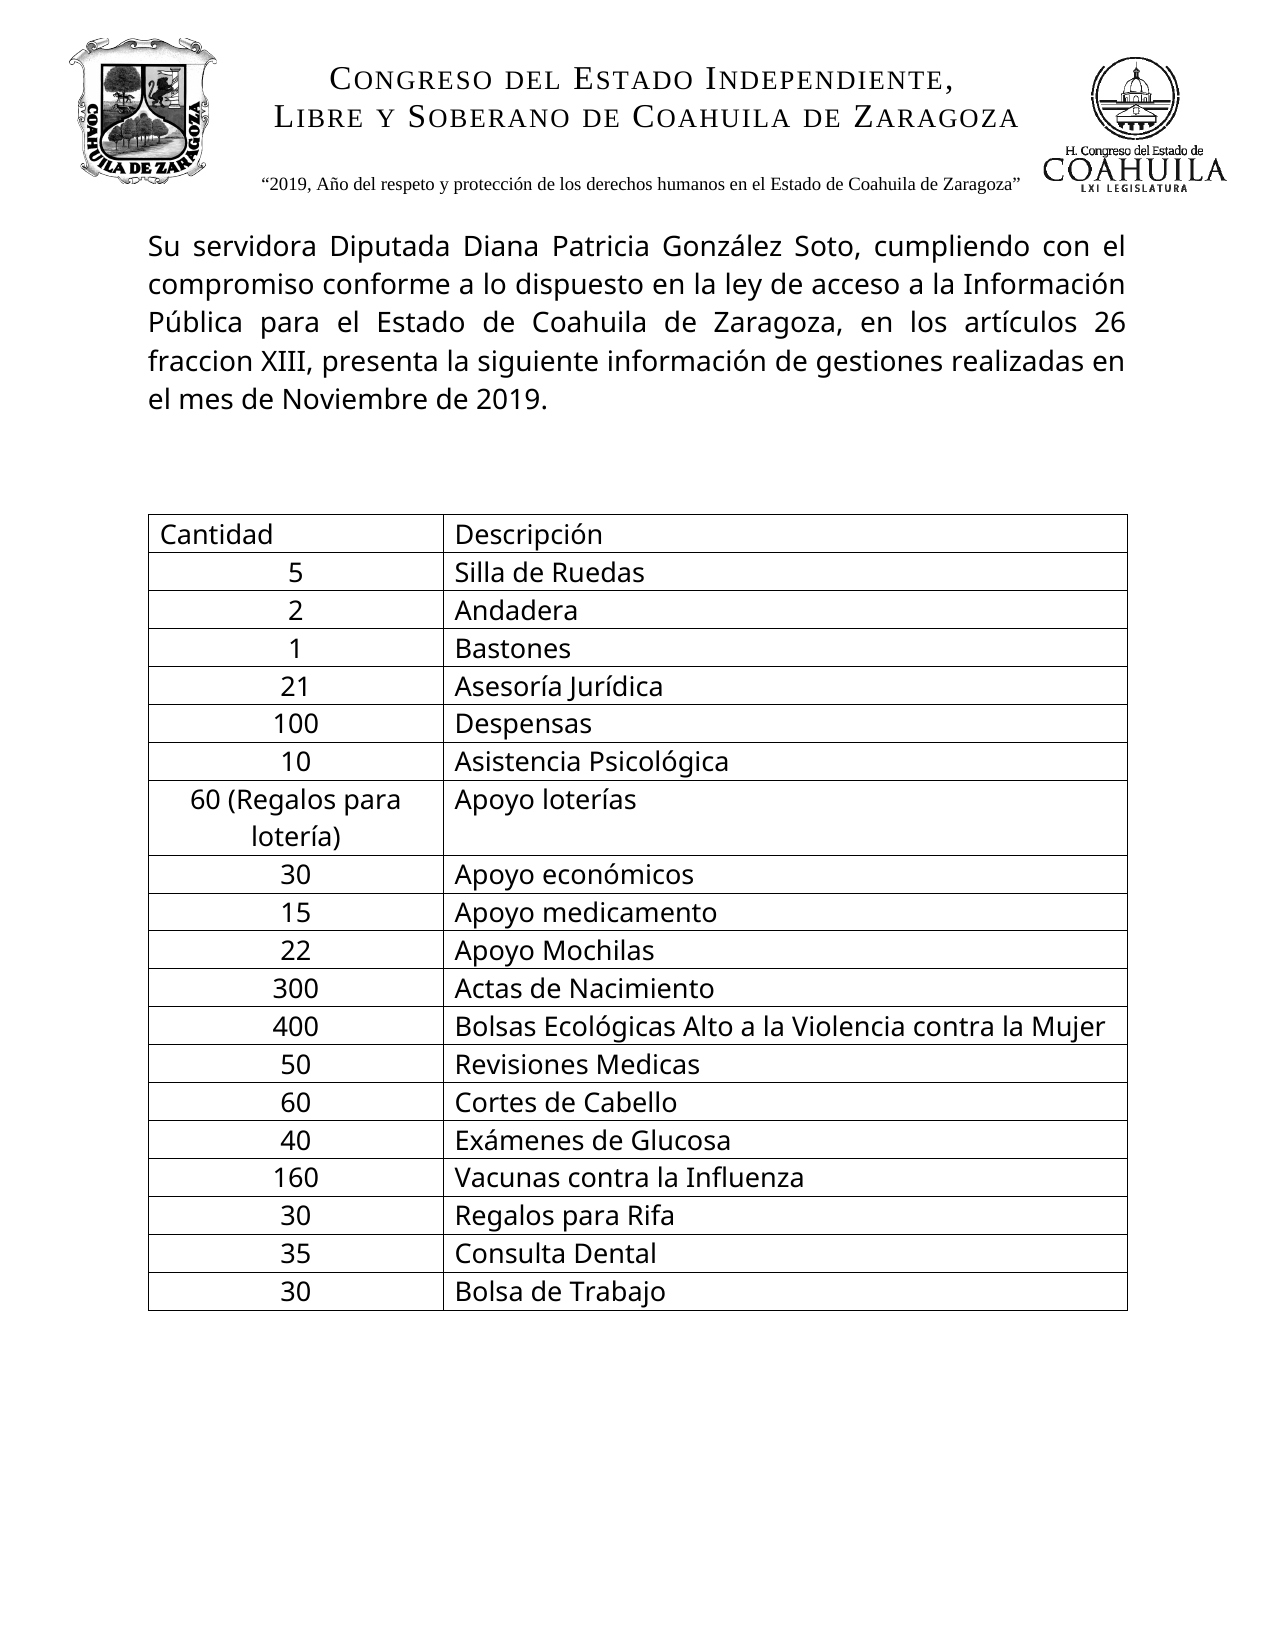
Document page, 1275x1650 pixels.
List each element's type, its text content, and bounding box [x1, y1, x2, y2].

table_cell Asesoría Jurídica [444, 667, 1127, 704]
table_cell Apoyo loterías [444, 781, 1127, 854]
table_cell Cortes de Cabello [444, 1083, 1127, 1120]
table_header Descripción [444, 515, 1127, 552]
table_cell 10 [149, 743, 443, 780]
table_cell Vacunas contra la Influenza [444, 1159, 1127, 1196]
table_cell 1 [149, 629, 443, 666]
table_cell 15 [149, 894, 443, 930]
table_cell Asistencia Psicológica [444, 743, 1127, 780]
table_cell Exámenes de Glucosa [444, 1121, 1127, 1158]
table_cell Actas de Nacimiento [444, 969, 1127, 1006]
table_cell Bolsas Ecológicas Alto a la Violencia contra la Mujer [444, 1007, 1127, 1044]
table_cell 300 [149, 969, 443, 1006]
table_cell Apoyo medicamento [444, 894, 1127, 930]
table_cell Regalos para Rifa [444, 1197, 1127, 1234]
table_cell 40 [149, 1121, 443, 1158]
table_cell 5 [149, 553, 443, 590]
table_cell 400 [149, 1007, 443, 1044]
table_cell 2 [149, 591, 443, 628]
table_cell Consulta Dental [444, 1235, 1127, 1272]
table_cell 30 [149, 1197, 443, 1234]
table_cell 30 [149, 1273, 443, 1309]
table_cell 160 [149, 1159, 443, 1196]
table_cell 60 (Regalos para lotería) [149, 781, 443, 854]
table_cell Andadera [444, 591, 1127, 628]
table_cell Despensas [444, 705, 1127, 742]
table_cell 60 [149, 1083, 443, 1120]
table_header Cantidad [149, 515, 443, 552]
table_cell Revisiones Medicas [444, 1045, 1127, 1082]
table_cell Apoyo económicos [444, 856, 1127, 892]
picture [68, 38, 217, 184]
table_cell Silla de Ruedas [444, 553, 1127, 590]
picture [1037, 29, 1233, 231]
table_cell Bastones [444, 629, 1127, 666]
table_cell 30 [149, 856, 443, 892]
table_cell 22 [149, 931, 443, 968]
table_cell Bolsa de Trabajo [444, 1273, 1127, 1309]
table_cell Apoyo Mochilas [444, 931, 1127, 968]
text Su servidora Diputada Diana Patricia González Soto, cumpliendo con el compromiso conforme a lo dispuesto en la ley de acceso a la Información Pública para el Estado de Coahuila de Zaragoza, en los artículos 26 fraccion XIII, presenta la siguiente información de gestiones realizadas en el mes de Noviembre de 2019. [148, 226, 1127, 418]
table_cell 21 [149, 667, 443, 704]
table_cell 35 [149, 1235, 443, 1272]
table_cell 100 [149, 705, 443, 742]
table_cell 50 [149, 1045, 443, 1082]
